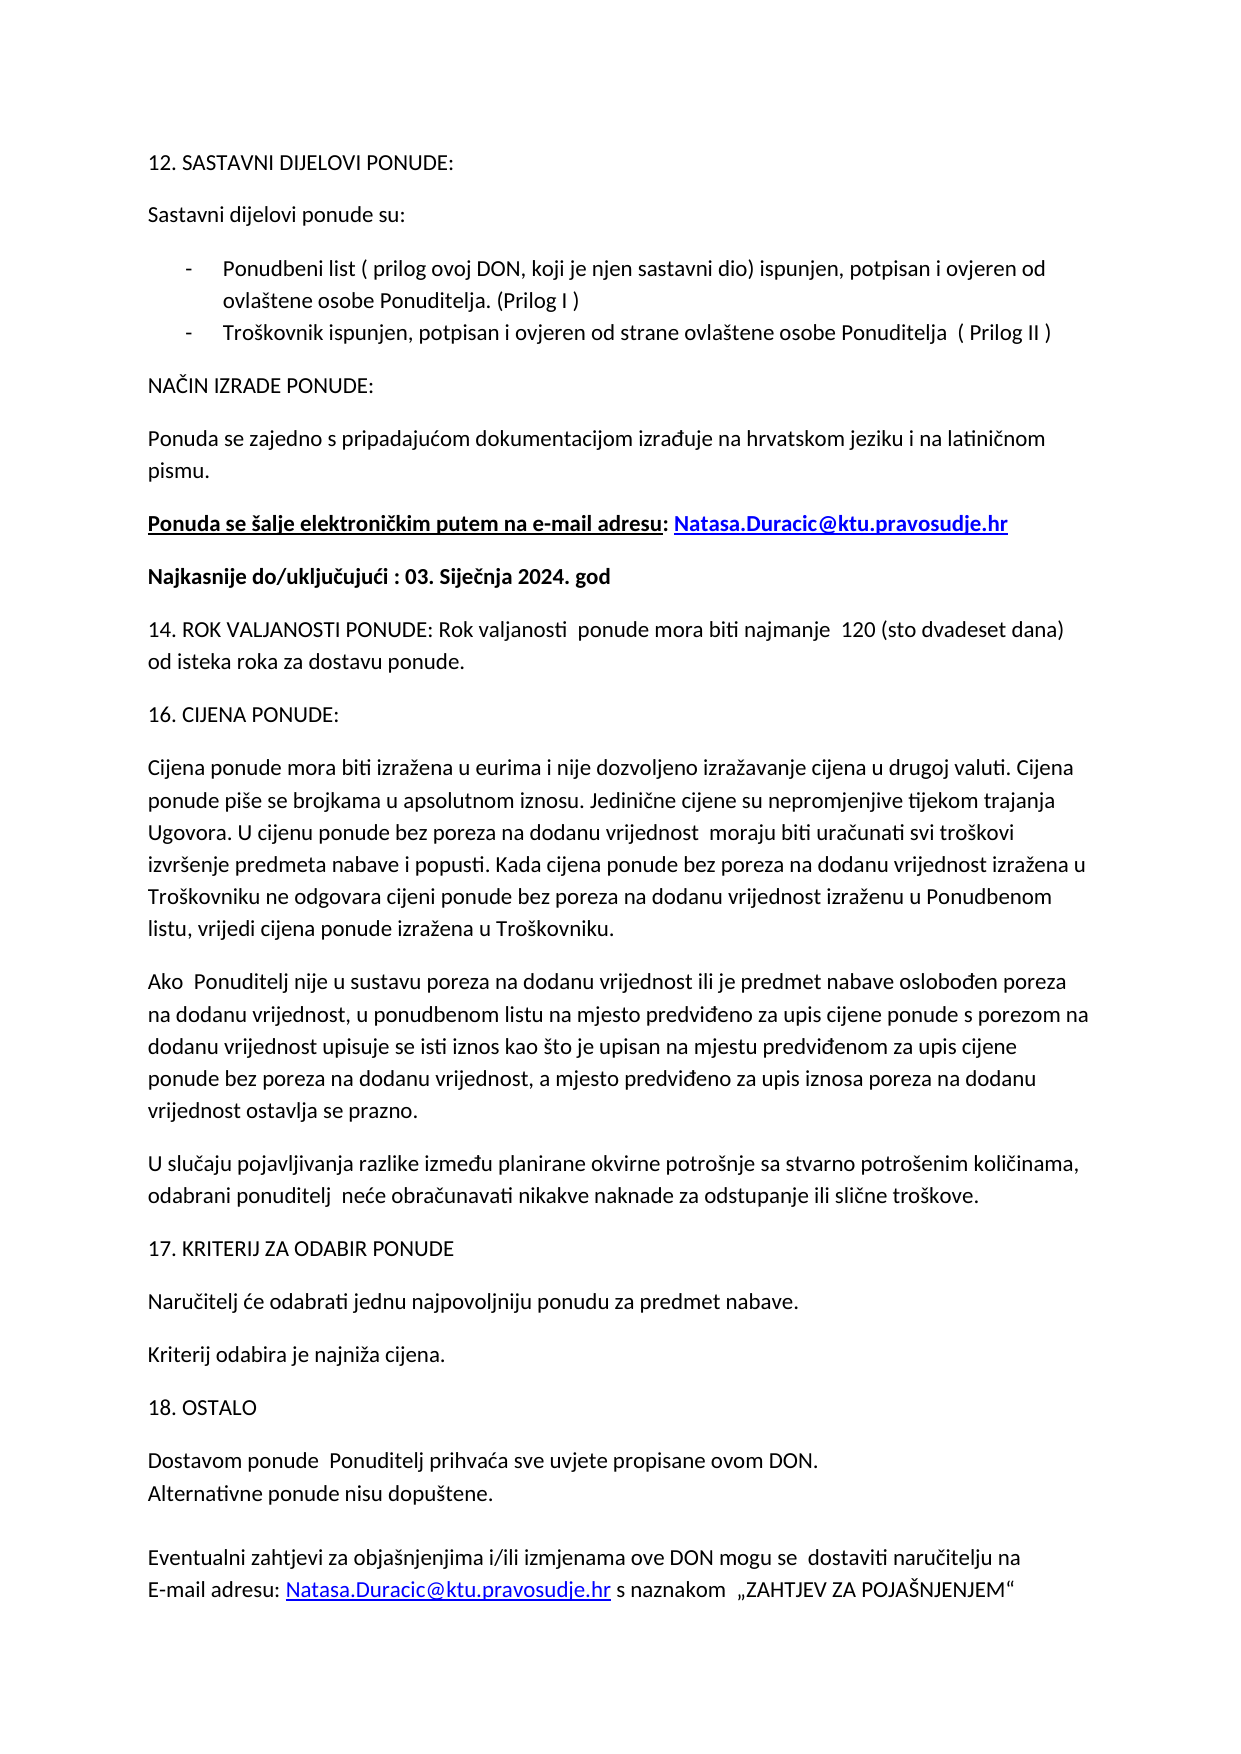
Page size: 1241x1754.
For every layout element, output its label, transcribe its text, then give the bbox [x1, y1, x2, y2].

text Ako Ponuditelj nije u sustavu poreza na dodanu vrijednost ili je predmet nabave oslobođen poreza na dodanu vrijednost, u ponudbenom listu na mjesto predviđeno za upis cijene ponude s porezom na dodanu vrijednost upisuje se isti iznos kao što je upisan na mjestu predviđenom za upis cijene ponude bez poreza na dodanu vrijednost, a mjesto predviđeno za upis iznosa poreza na dodanu vrijednost ostavlja se prazno. [148, 967, 1093, 1124]
text Najkasnije do/uključujući : 03. Siječnja 2024. god [148, 562, 1093, 590]
list Ponudbeni list ( prilog ovoj DON, koji je njen sastavni dio) ispunjen, potpisan i ovjeren od ovlaštene osobe Ponuditelja. (Prilog I ) [185, 254, 1093, 314]
text Naručitelj će odabrati jednu najpovoljniju ponudu za predmet nabave. [148, 1287, 1093, 1316]
list Troškovnik ispunjen, potpisan i ovjeren od strane ovlaštene osobe Ponuditelja ( Prilog II ) [185, 318, 1093, 346]
text Eventualni zahtjevi za objašnjenjima i/ili izmjenama ove DON mogu se dostaviti naručitelju na [148, 1543, 1093, 1571]
text Cijena ponude mora biti izražena u eurima i nije dozvoljeno izražavanje cijena u drugoj valuti. Cijena ponude piše se brojkama u apsolutnom iznosu. Jedinične cijene su nepromjenjive tijekom trajanja Ugovora. U cijenu ponude bez poreza na dodanu vrijednost moraju biti uračunati svi troškovi izvršenje predmeta nabave i popusti. Kada cijena ponude bez poreza na dodanu vrijednost izražena u Troškovniku ne odgovara cijeni ponude bez poreza na dodanu vrijednost izraženu u Ponudbenom listu, vrijedi cijena ponude izražena u Troškovniku. [148, 753, 1093, 942]
text 14. ROK VALJANOSTI PONUDE: Rok valjanosti ponude mora biti najmanje 120 (sto dvadeset dana) od isteka roka za dostavu ponude. [148, 615, 1093, 676]
text Dostavom ponude Ponuditelj prihvaća sve uvjete propisane ovom DON. [148, 1447, 1093, 1474]
text Sastavni dijelovi ponude su: [148, 201, 1093, 229]
text Alternativne ponude nisu dopuštene. [148, 1479, 1093, 1507]
text 16. CIJENA PONUDE: [148, 701, 1093, 728]
text E-mail adresu: Natasa.Duracic@ktu.pravosudje.hr s naznakom „ZAHTJEV ZA POJAŠNJENJEM“ [148, 1575, 1093, 1603]
text U slučaju pojavljivanja razlike između planirane okvirne potrošnje sa stvarno potrošenim količinama, odabrani ponuditelj neće obračunavati nikakve naknade za odstupanje ili slične troškove. [148, 1149, 1093, 1209]
text Kriterij odabira je najniža cijena. [148, 1341, 1093, 1368]
text Ponuda se šalje elektroničkim putem na e-mail adresu: Natasa.Duracic@ktu.pravosudje.hr [148, 509, 1093, 537]
text 18. OSTALO [148, 1393, 1093, 1422]
text NAČIN IZRADE PONUDE: [148, 371, 1093, 399]
text 17. KRITERIJ ZA ODABIR PONUDE [148, 1234, 1093, 1262]
text 12. SASTAVNI DIJELOVI PONUDE: [148, 148, 1093, 176]
text Ponuda se zajedno s pripadajućom dokumentacijom izrađuje na hrvatskom jeziku i na latiničnom pismu. [148, 424, 1093, 484]
